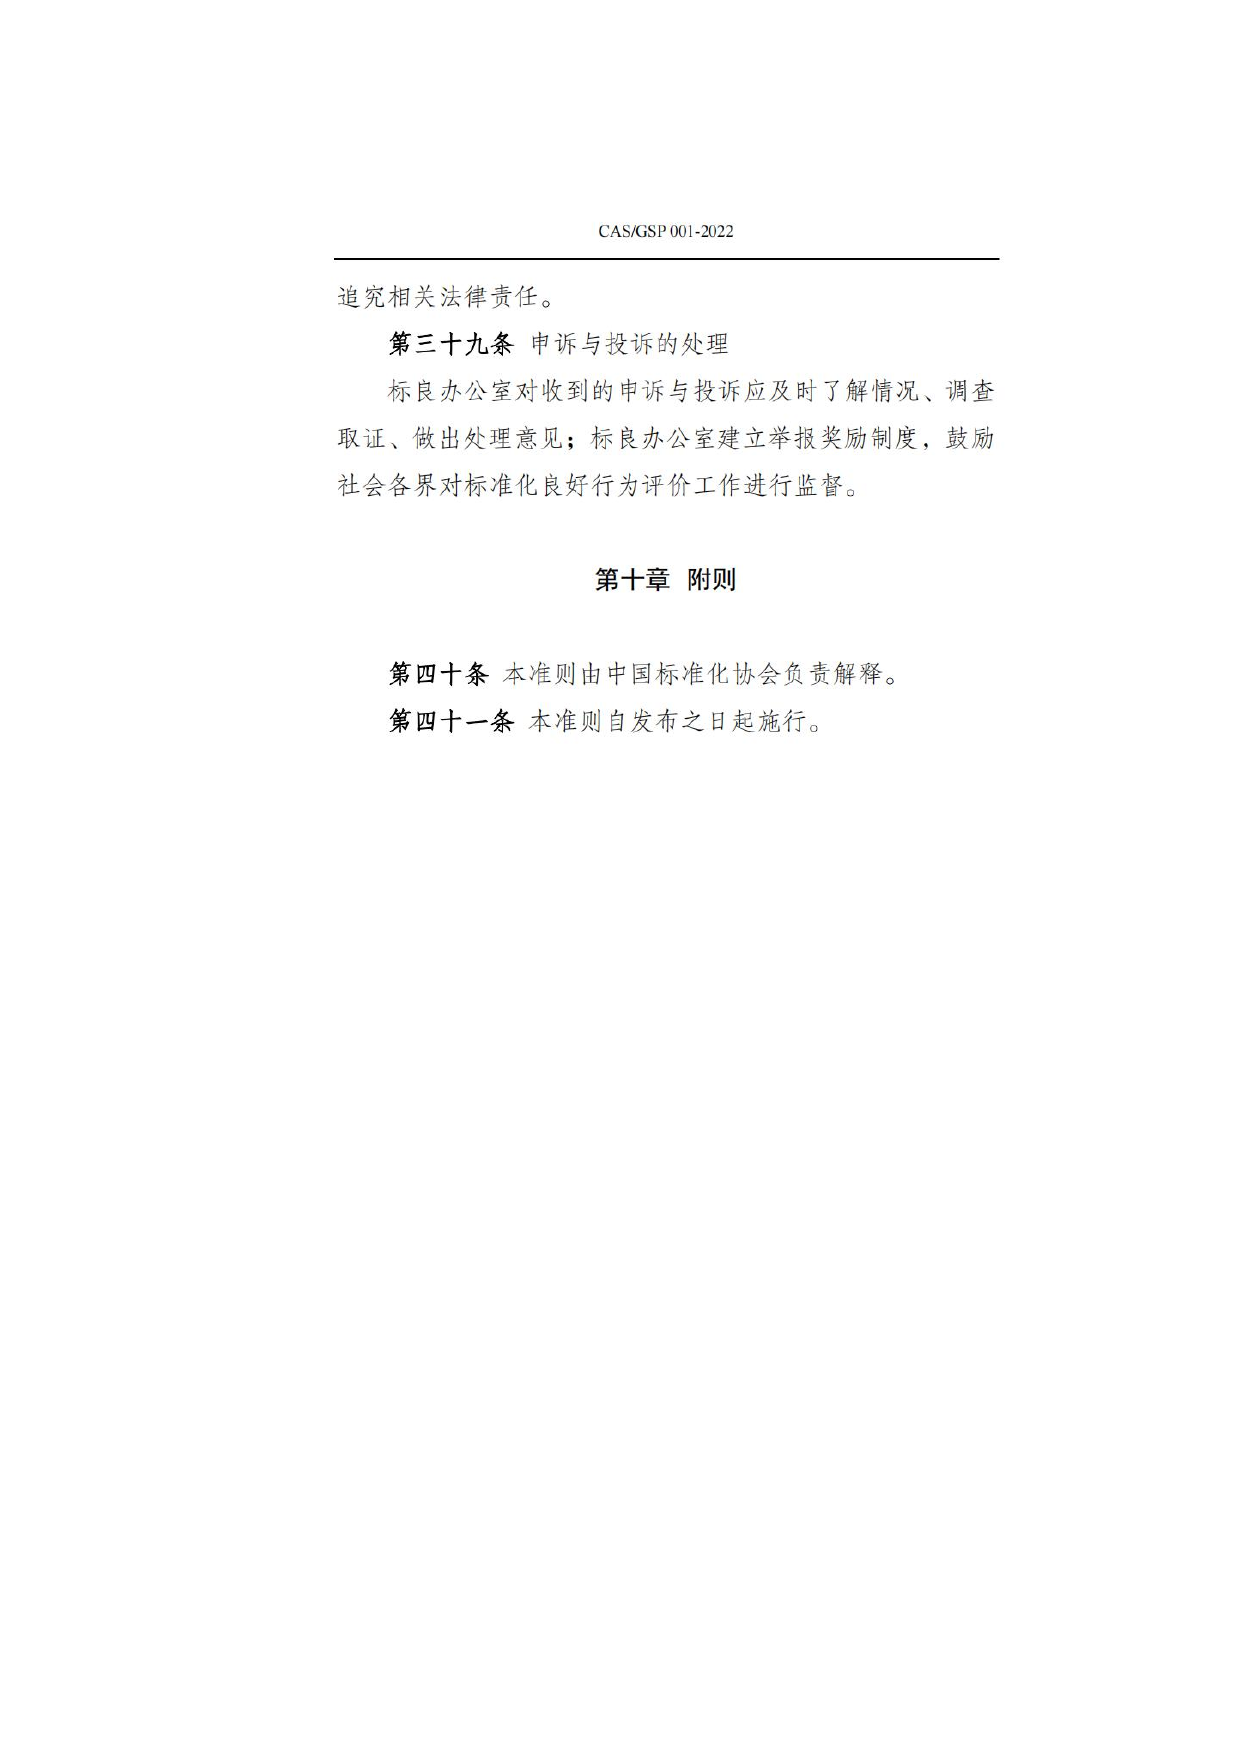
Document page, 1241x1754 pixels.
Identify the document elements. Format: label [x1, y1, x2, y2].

picture [193, 153, 1138, 1490]
